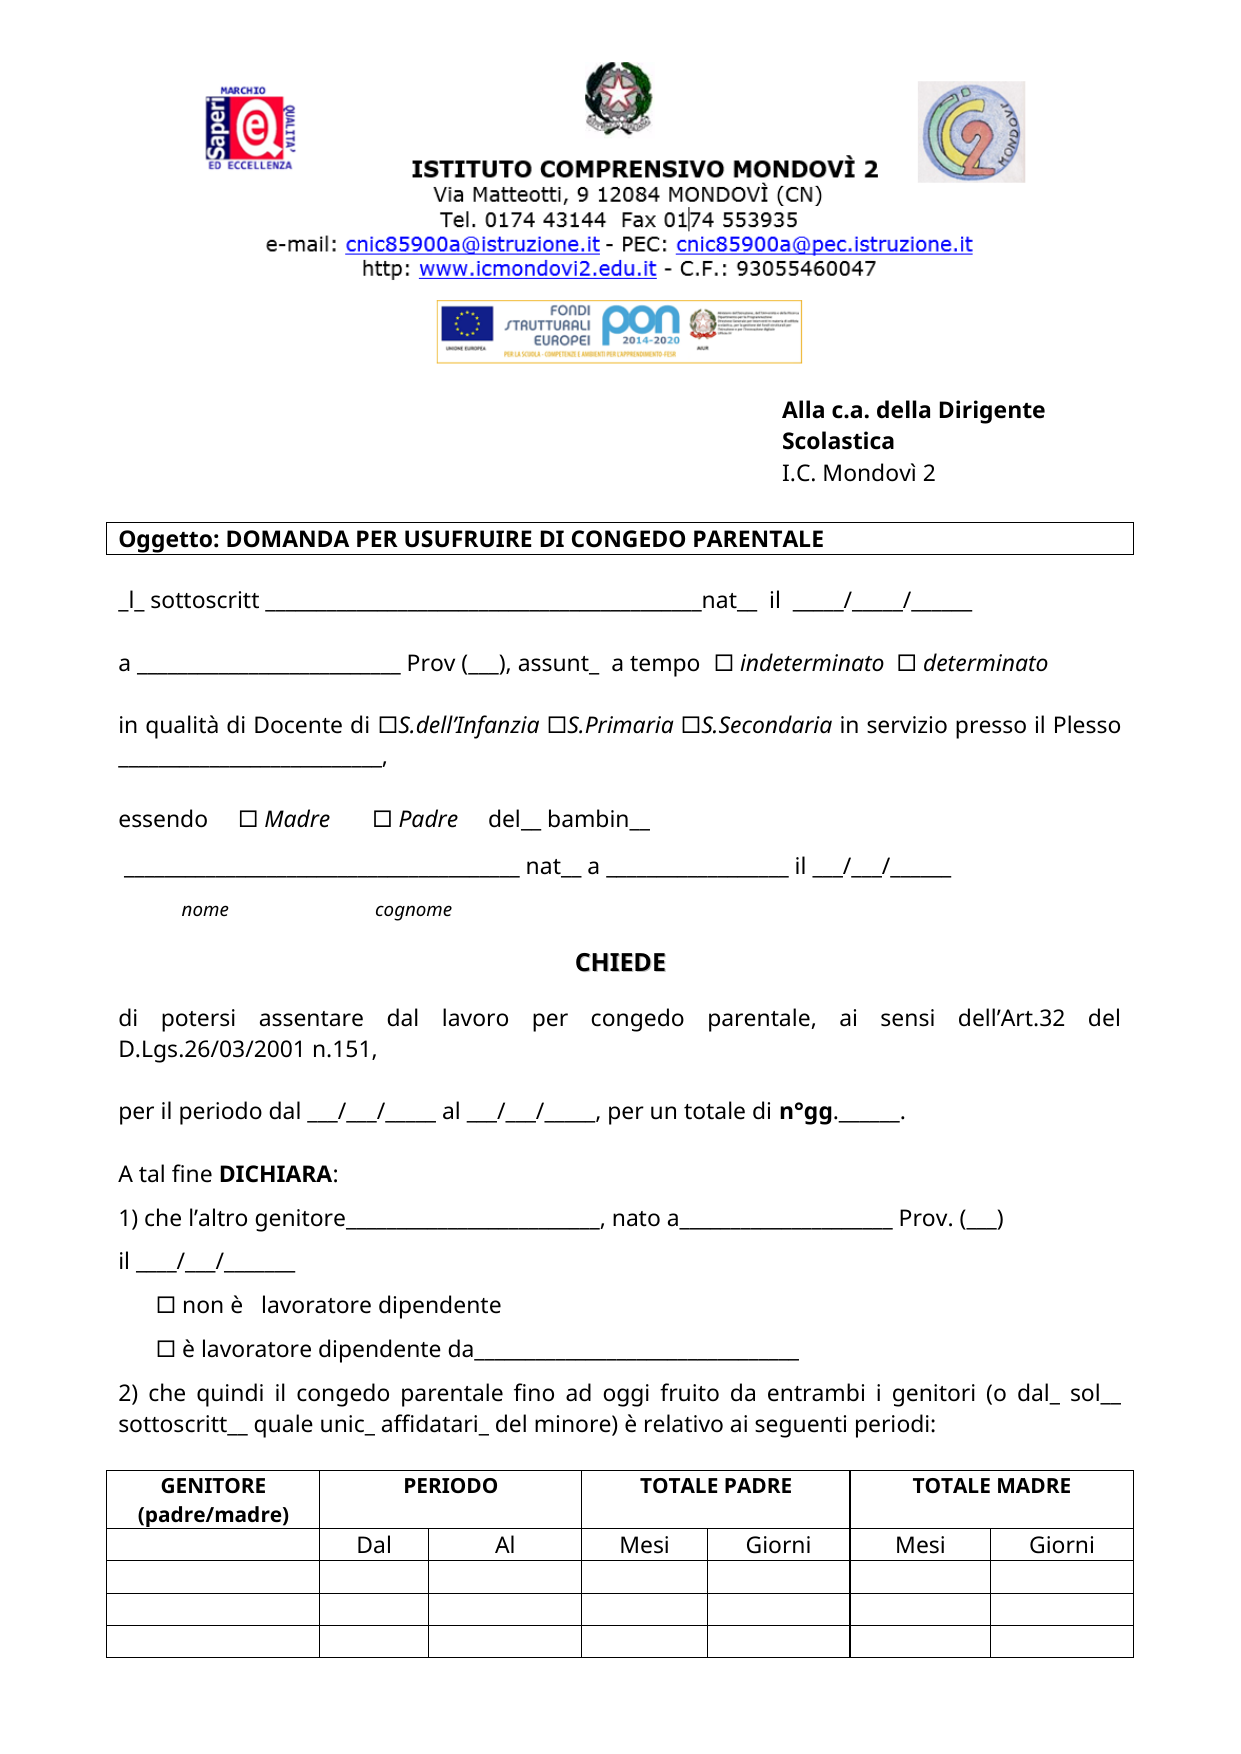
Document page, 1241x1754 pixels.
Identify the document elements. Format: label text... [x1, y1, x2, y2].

table_cell Al [429, 1529, 581, 1560]
title Alla c.a. della Dirigente Scolastica [782, 394, 1122, 457]
title è lavoratore dipendente da________________________________ [156, 1333, 1122, 1364]
title A tal fine DICHIARA: [118, 1158, 1122, 1189]
picture [161, 59, 1079, 372]
title di potersi assentare dal lavoro per congedo parentale, ai sensi dell’Art.32 del D.Lgs.26/03/2001 n.151, [118, 1001, 1122, 1064]
table_cell [991, 1594, 1133, 1625]
table_cell [991, 1561, 1133, 1593]
title in qualità di Docente di S.dell’Infanzia S.Primaria S.Secondaria in servizio presso il Plesso __________________________, [118, 709, 1122, 771]
table_cell [708, 1626, 849, 1657]
table_cell [582, 1626, 707, 1657]
table_cell Mesi [582, 1529, 707, 1560]
title non è lavoratore dipendente [156, 1289, 1122, 1320]
table_header PERIODO [320, 1471, 581, 1528]
table_header TOTALE PADRE [582, 1471, 849, 1528]
title nome cognome [118, 896, 1122, 922]
table_cell [107, 1626, 319, 1657]
table_cell [107, 1561, 319, 1593]
table_cell Mesi [851, 1529, 990, 1560]
table_cell Giorni [991, 1529, 1133, 1560]
table_cell [320, 1626, 428, 1657]
title _______________________________________ nat__ a __________________ il ___/___/______ [118, 849, 1122, 881]
table_header TOTALE MADRE [851, 1471, 1133, 1528]
table_cell [429, 1561, 581, 1593]
table_cell [107, 1529, 319, 1560]
table_cell [320, 1594, 428, 1625]
title I.C. Mondovì 2 [782, 457, 1122, 488]
title 2) che quindi il congedo parentale fino ad oggi fruito da entrambi i genitori (o dal_ sol__ sottoscritt__ quale unic_ affidatari_ del minore) è relativo ai seguenti periodi: [118, 1376, 1122, 1439]
table_cell [851, 1626, 990, 1657]
title _l_ sottoscritt ___________________________________________nat__ il _____/_____/______ [118, 584, 1122, 615]
table_cell [582, 1594, 707, 1625]
title CHIEDE [118, 945, 1122, 979]
title a __________________________ Prov (___), assunt_ a tempo indeterminato determinato [118, 646, 1122, 678]
table_cell [582, 1561, 707, 1593]
table_cell [708, 1594, 849, 1625]
title essendo Madre Padre del__ bambin__ [118, 803, 1122, 834]
table_cell [851, 1561, 990, 1593]
table_cell [851, 1594, 990, 1625]
title per il periodo dal ___/___/_____ al ___/___/_____, per un totale di n°gg.______. [118, 1095, 1122, 1126]
table_cell [708, 1561, 849, 1593]
table_header Oggetto: DOMANDA PER USUFRUIRE DI CONGEDO PARENTALE [107, 523, 1133, 554]
table_cell Dal [320, 1529, 428, 1560]
table_cell [429, 1594, 581, 1625]
table_cell [107, 1594, 319, 1625]
title il ____/___/_______ [118, 1245, 1122, 1276]
table_cell [320, 1561, 428, 1593]
table_cell [991, 1626, 1133, 1657]
table_cell Giorni [708, 1529, 849, 1560]
table_header GENITORE (padre/madre) [107, 1471, 319, 1528]
title 1) che l’altro genitore_________________________, nato a_____________________ Prov. (___) [118, 1201, 1122, 1233]
table_cell [429, 1626, 581, 1657]
